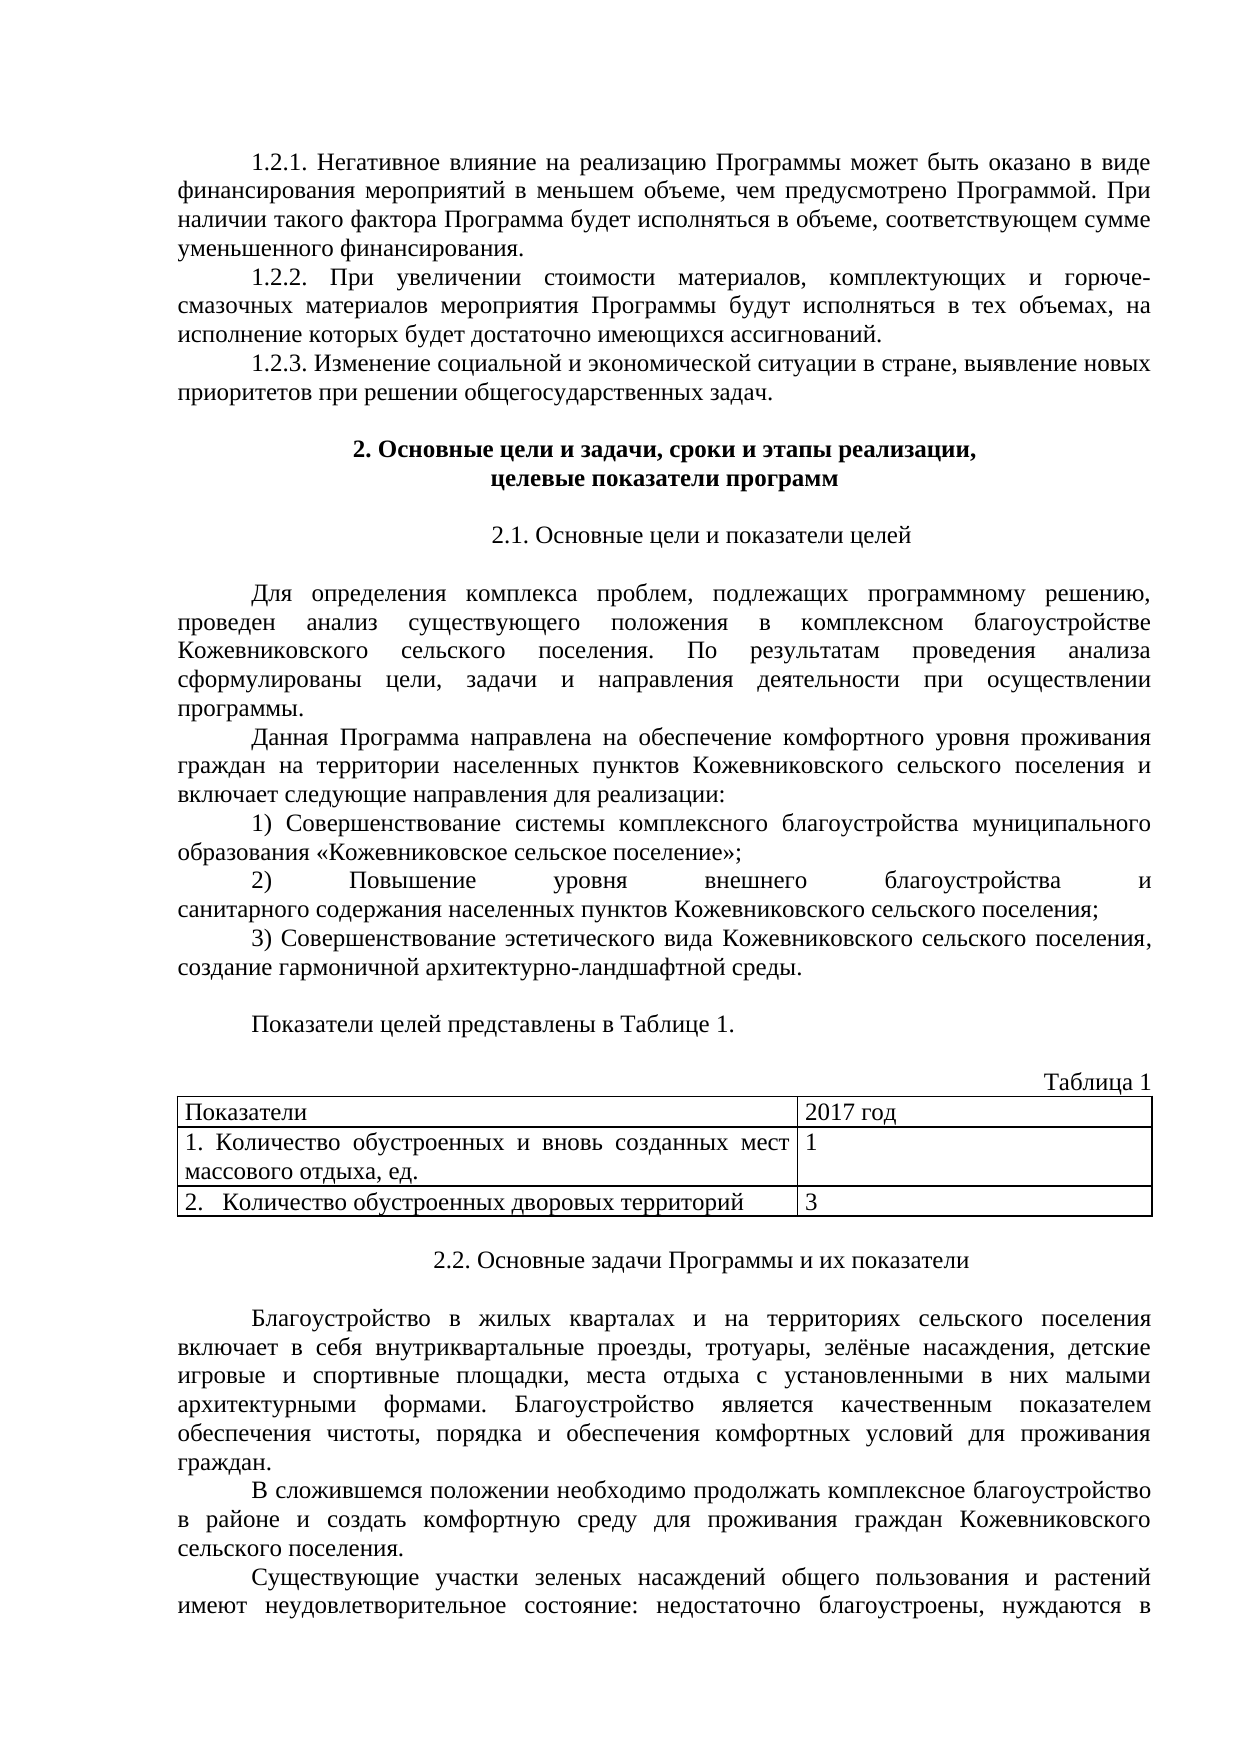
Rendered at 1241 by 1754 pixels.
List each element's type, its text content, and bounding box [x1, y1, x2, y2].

text целевые показатели программ [177, 463, 1152, 492]
table_cell 1 [798, 1128, 1151, 1185]
text 1.2.1. Негативное влияние на реализацию Программы может быть оказано в виде финансирования мероприятий в меньшем объеме, чем предусмотрено Программой. При наличии такого фактора Программа будет исполняться в объеме, соответствующем сумме уменьшенного финансирования. [177, 147, 1152, 262]
text Данная Программа направлена на обеспечение комфортного уровня проживания граждан на территории населенных пунктов Кожевниковского сельского поселения и включает следующие направления для реализации: [177, 722, 1152, 808]
text 2. Основные цели и задачи, сроки и этапы реализации, [177, 434, 1152, 463]
text 2.1. Основные цели и показатели целей [177, 521, 1152, 549]
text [177, 1562, 1152, 1619]
text 3) Совершенствование эстетического вида Кожевниковского сельского поселения, создание гармоничной архитектурно-ландшафтной среды. [177, 923, 1152, 981]
table_header Показатели [178, 1097, 797, 1126]
table_cell Количество обустроенных дворовых территорий [178, 1187, 797, 1215]
text 1) Совершенствование системы комплексного благоустройства муниципального образования «Кожевниковское сельское поселение»; [177, 808, 1152, 866]
text 2) Повышение уровня внешнего благоустройства и санитарного содержания населенных пунктов Кожевниковского сельского поселения; [177, 866, 1152, 923]
text 2.2. Основные задачи Программы и их показатели [177, 1246, 1152, 1274]
text Благоустройство в жилых кварталах и на территориях сельского поселения включает в себя внутриквартальные проезды, тротуары, зелёные насаждения, детские игровые и спортивные площадки, места отдыха с установленными в них малыми архитектурными формами. Благоустройство является качественным показателем обеспечения чистоты, порядка и обеспечения комфортных условий для проживания граждан. [177, 1303, 1152, 1476]
text Показатели целей представлены в Таблице 1. [177, 1009, 1152, 1038]
text 1.2.2. При увеличении стоимости материалов, комплектующих и горюче-смазочных материалов мероприятия Программы будут исполняться в тех объемах, на исполнение которых будет достаточно имеющихся ассигнований. [177, 262, 1152, 348]
table_cell 1. Количество обустроенных и вновь созданных мест массового отдыха, ед. [178, 1128, 797, 1185]
text Для определения комплекса проблем, подлежащих программному решению, проведен анализ существующего положения в комплексном благоустройстве Кожевниковского сельского поселения. По результатам проведения анализа сформулированы цели, задачи и направления деятельности при осуществлении программы. [177, 578, 1152, 722]
table_cell 3 [798, 1187, 1151, 1215]
text В сложившемся положении необходимо продолжать комплексное благоустройство в районе и создать комфортную среду для проживания граждан Кожевниковского сельского поселения. [177, 1476, 1152, 1562]
text Таблица 1 [177, 1067, 1152, 1096]
table_header 2017 год [798, 1097, 1151, 1126]
text 1.2.3. Изменение социальной и экономической ситуации в стране, выявление новых приоритетов при решении общегосударственных задач. [177, 348, 1152, 406]
